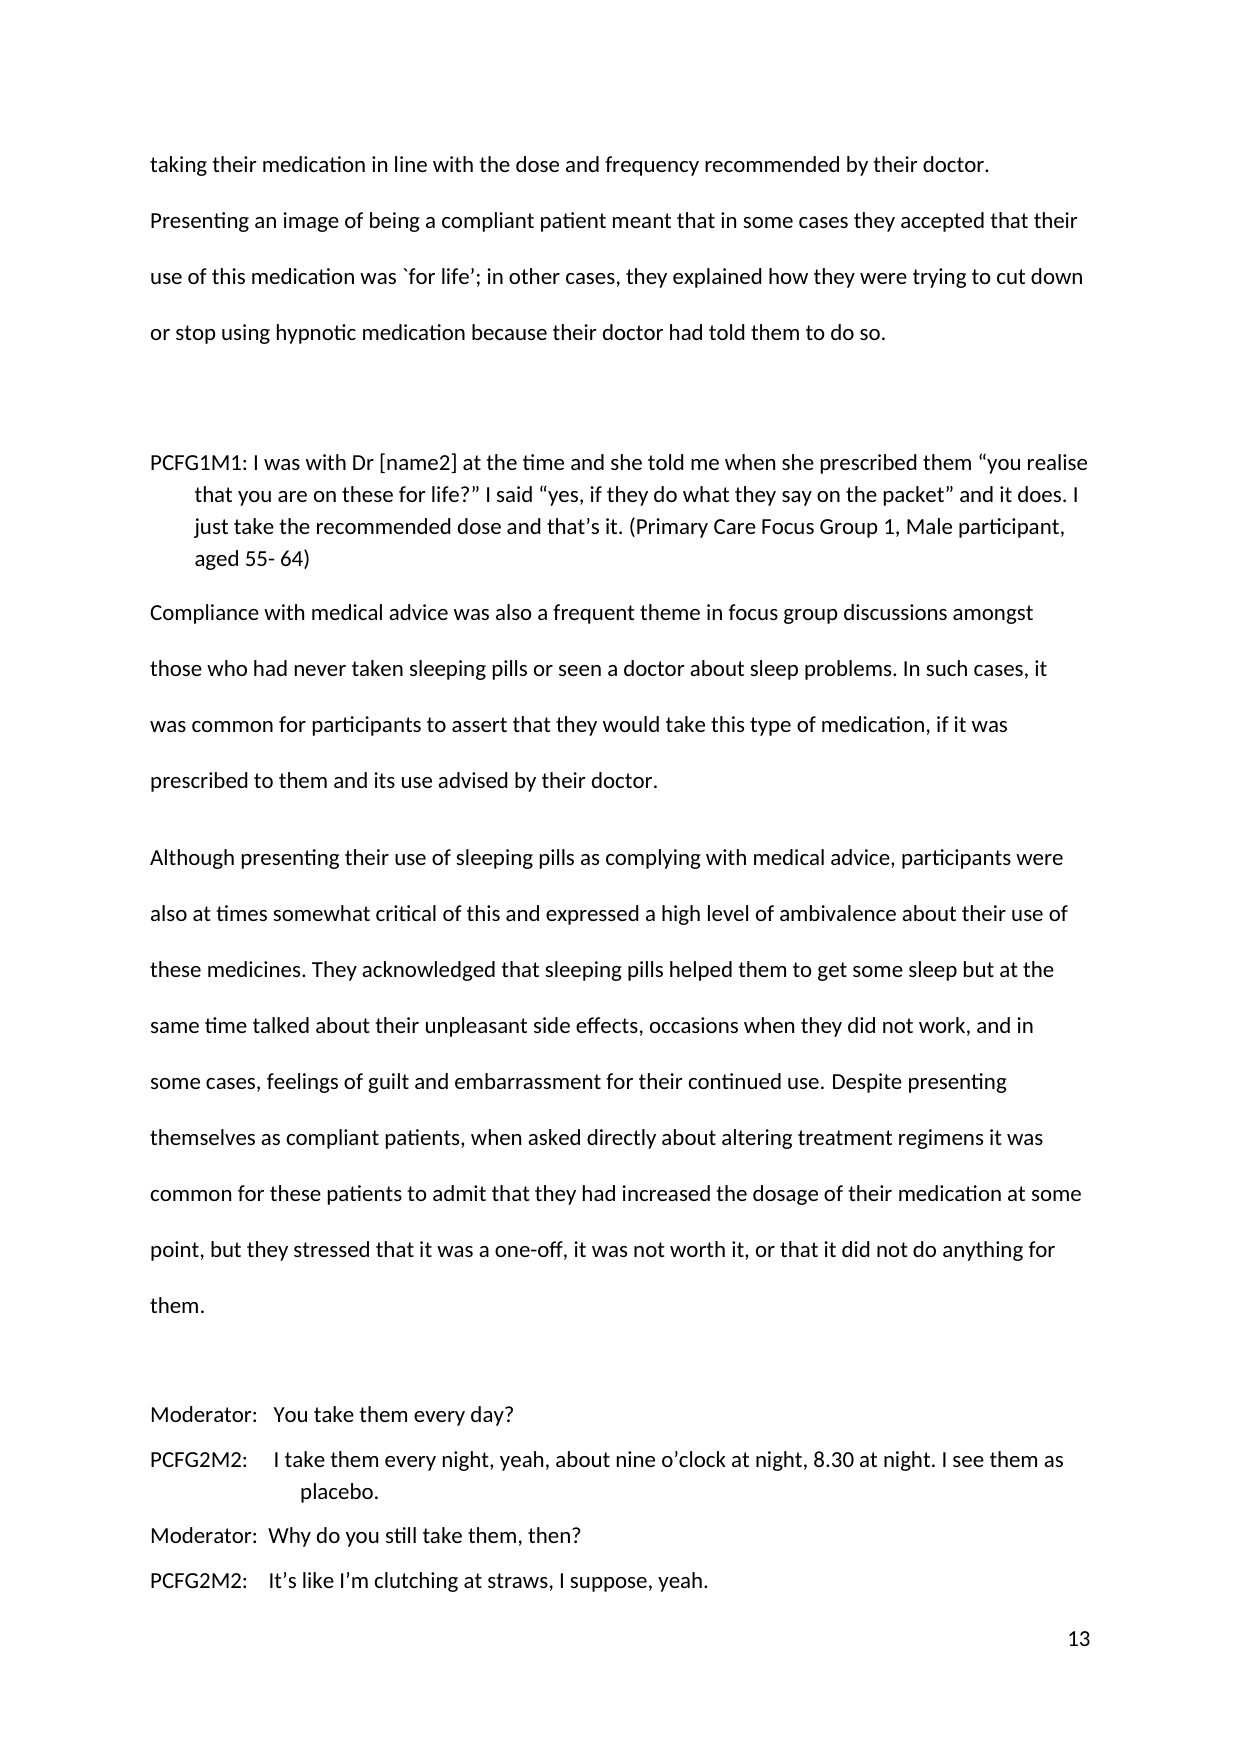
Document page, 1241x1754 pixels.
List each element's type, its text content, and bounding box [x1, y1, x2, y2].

text Moderator: You take them every day? [150, 1400, 1090, 1428]
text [150, 150, 1090, 346]
text Moderator: Why do you still take them, then? [150, 1522, 1090, 1549]
text PCFG1M1: I was with Dr [name2] at the time and she told me when she prescribed them “you realise that you are on these for life?” I said “yes, if they do what they say on the packet” and it does. I just take the recommended dose and that’s it. (Primary Care Focus Group 1, Male participant, aged 55- 64) [150, 448, 1090, 573]
text Compliance with medical advice was also a frequent theme in focus group discussions amongst those who had never taken sleeping pills or seen a doctor about sleep problems. In such cases, it was common for participants to assert that they would take this type of medication, if it was prescribed to them and its use advised by their doctor. [150, 598, 1090, 794]
text PCFG2M2: I take them every night, yeah, about nine o’clock at night, 8.30 at night. I see them as placebo. [150, 1445, 1090, 1505]
text PCFG2M2: It’s like I’m clutching at straws, I suppose, yeah. [150, 1566, 1090, 1594]
text Although presenting their use of sleeping pills as complying with medical advice, participants were also at times somewhat critical of this and expressed a high level of ambivalence about their use of these medicines. They acknowledged that sleeping pills helped them to get some sleep but at the same time talked about their unpleasant side effects, occasions when they did not work, and in some cases, feelings of guilt and embarrassment for their continued use. Despite presenting themselves as compliant patients, when asked directly about altering treatment regimens it was common for these patients to admit that they had increased the dosage of their medication at some point, but they stressed that it was a one-off, it was not worth it, or that it did not do anything for them. [150, 843, 1090, 1319]
